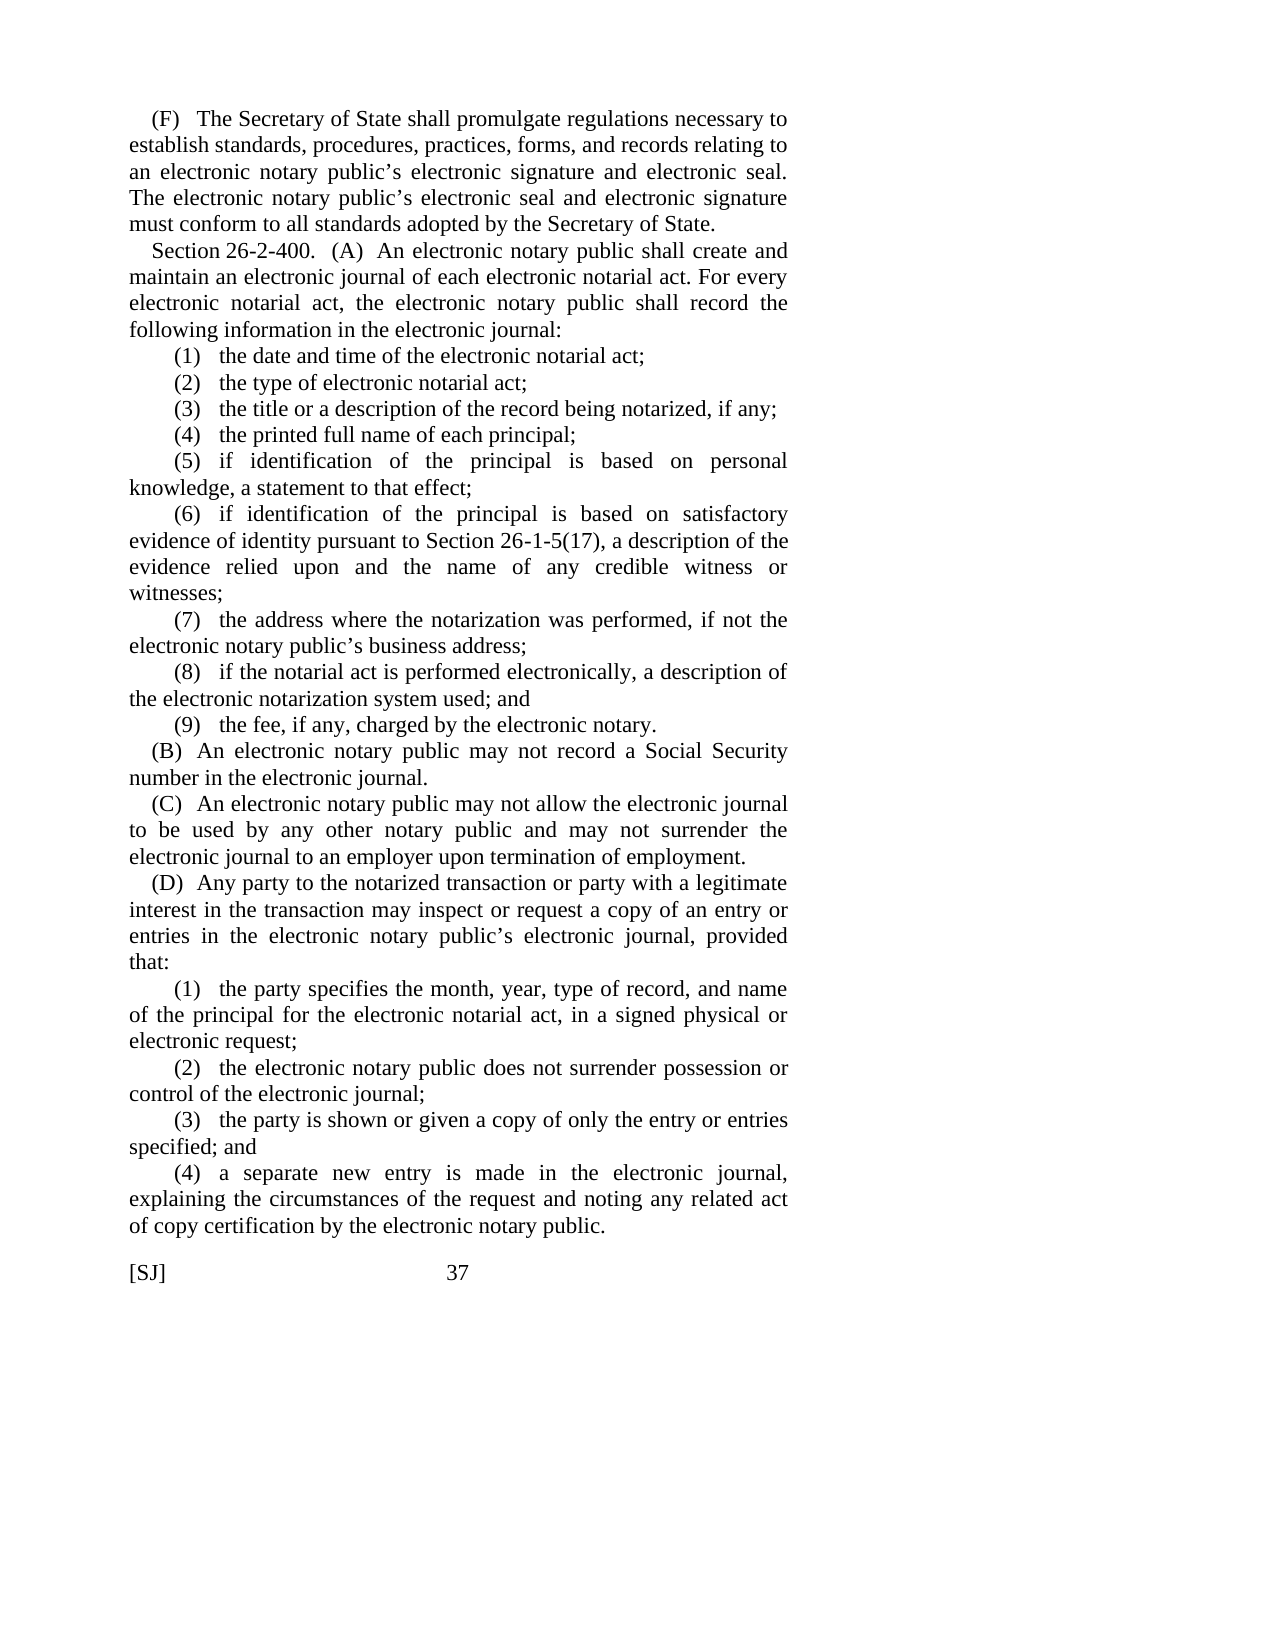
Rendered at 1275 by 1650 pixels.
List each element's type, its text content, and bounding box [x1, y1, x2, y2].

text (B) An electronic notary public may not record a Social Security number in the electronic journal. [129, 737, 789, 790]
text (2) the electronic notary public does not surrender possession or control of the electronic journal; [129, 1054, 789, 1106]
text (3) the title or a description of the record being notarized, if any; [129, 395, 789, 421]
text (1) the party specifies the month, year, type of record, and name of the principal for the electronic notarial act, in a signed physical or electronic request; [129, 975, 789, 1054]
text (7) the address where the notarization was performed, if not the electronic notary public’s business address; [129, 606, 789, 658]
text (C) An electronic notary public may not allow the electronic journal to be used by any other notary public and may not surrender the electronic journal to an employer upon termination of employment. [129, 790, 789, 869]
text (2) the type of electronic notarial act; [129, 368, 789, 395]
text (1) the date and time of the electronic notarial act; [129, 342, 789, 368]
text (D) Any party to the notarized transaction or party with a legitimate interest in the transaction may inspect or request a copy of an entry or entries in the electronic notary public’s electronic journal, provided that: [129, 869, 789, 975]
text (F) The Secretary of State shall promulgate regulations necessary to establish standards, procedures, practices, forms, and records relating to an electronic notary public’s electronic signature and electronic seal. The electronic notary public’s electronic seal and electronic signature must conform to all standards adopted by the Secretary of State. [129, 105, 789, 237]
text (4) a separate new entry is made in the electronic journal, explaining the circumstances of the request and noting any related act of copy certification by the electronic notary public. [129, 1159, 789, 1238]
text (9) the fee, if any, charged by the electronic notary. [129, 711, 789, 737]
text (4) the printed full name of each principal; [129, 421, 789, 448]
text (5) if identification of the principal is based on personal knowledge, a statement to that effect; [129, 448, 789, 500]
text Section 26-2-400. (A) An electronic notary public shall create and maintain an electronic journal of each electronic notarial act. For every electronic notarial act, the electronic notary public shall record the following information in the electronic journal: [129, 237, 789, 342]
text (6) if identification of the principal is based on satisfactory evidence of identity pursuant to Section 26-1-5(17), a description of the evidence relied upon and the name of any credible witness or witnesses; [129, 500, 789, 606]
text (3) the party is shown or given a copy of only the entry or entries specified; and [129, 1106, 789, 1159]
text (8) if the notarial act is performed electronically, a description of the electronic notarization system used; and [129, 658, 789, 711]
